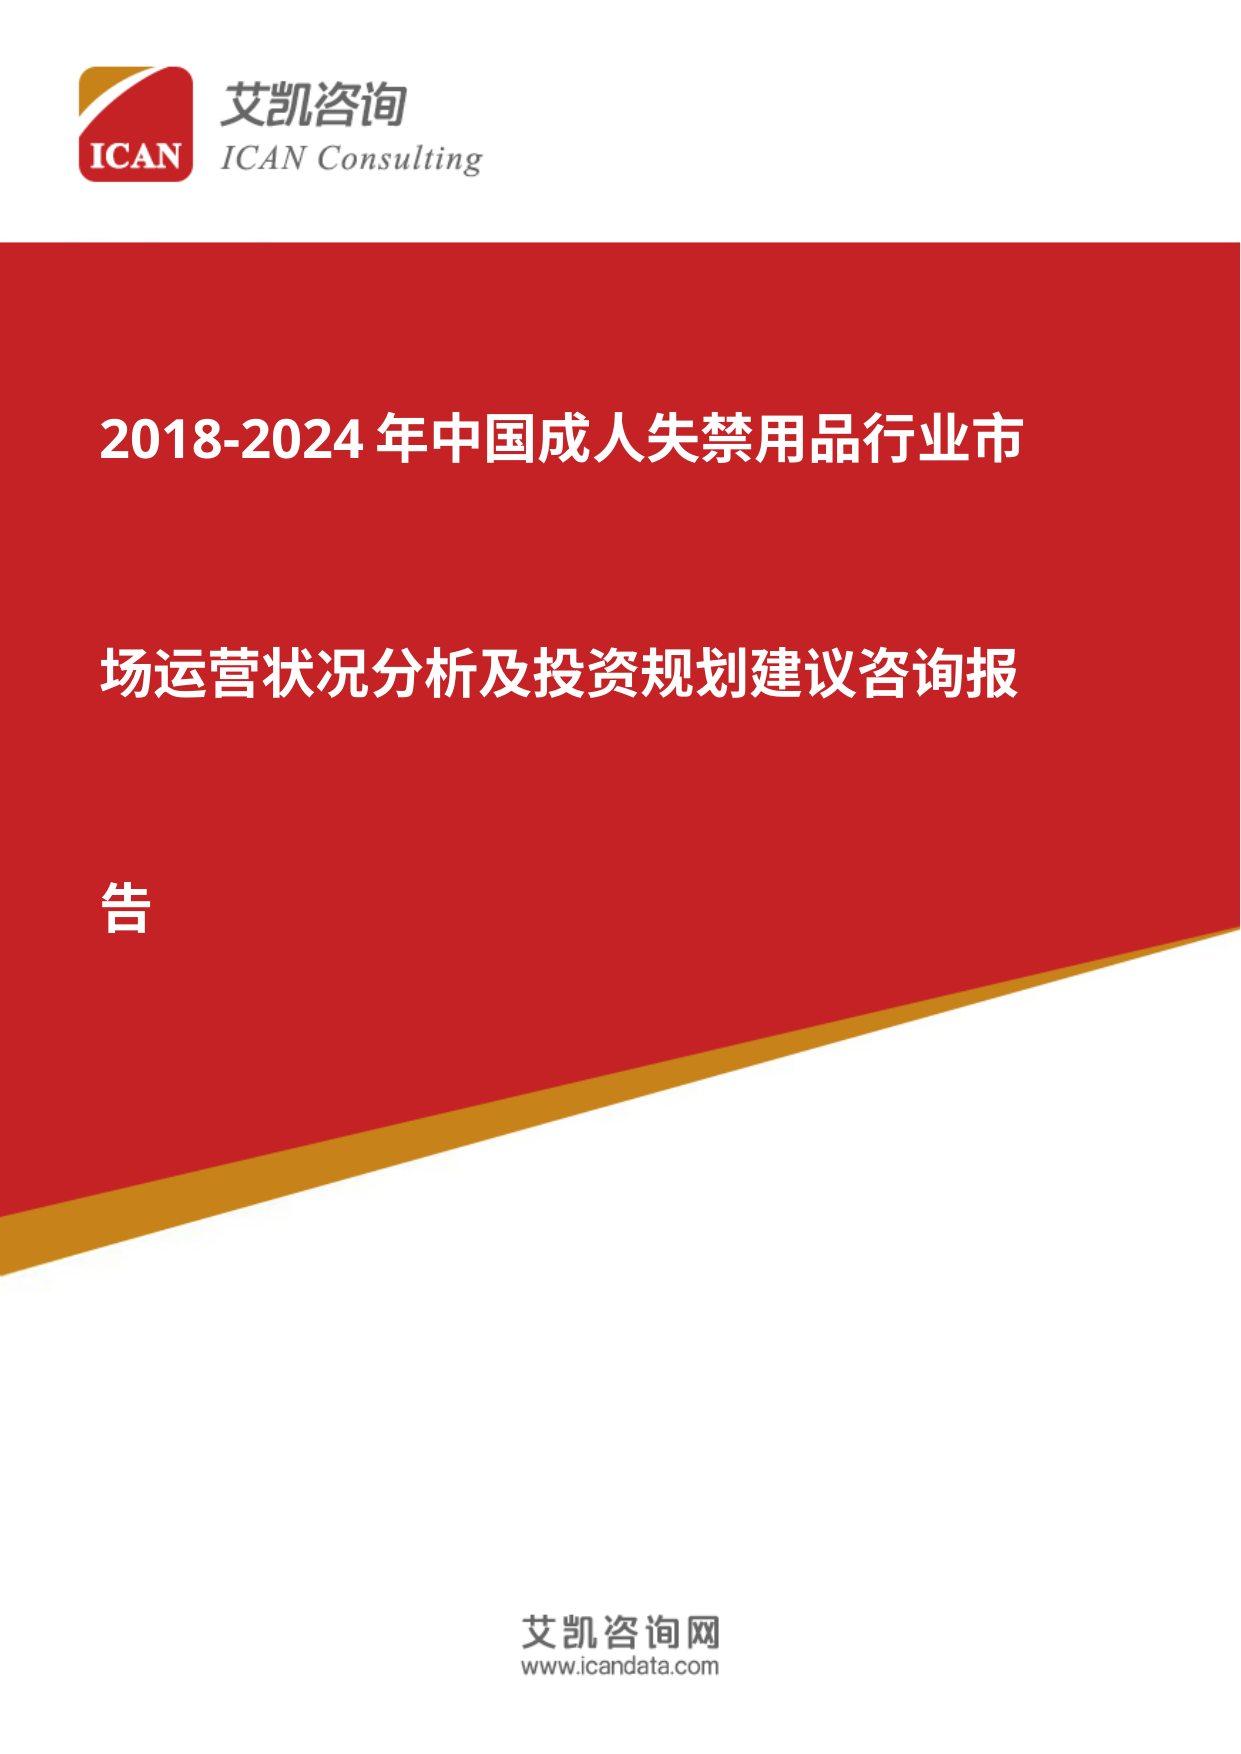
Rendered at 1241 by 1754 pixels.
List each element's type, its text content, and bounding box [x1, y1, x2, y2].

picture [0, 5, 1241, 1754]
subtitle 2018-2024年中国成人失禁用品行业市场运营状况分析及投资规划建议咨询报告 [99, 386, 1053, 953]
